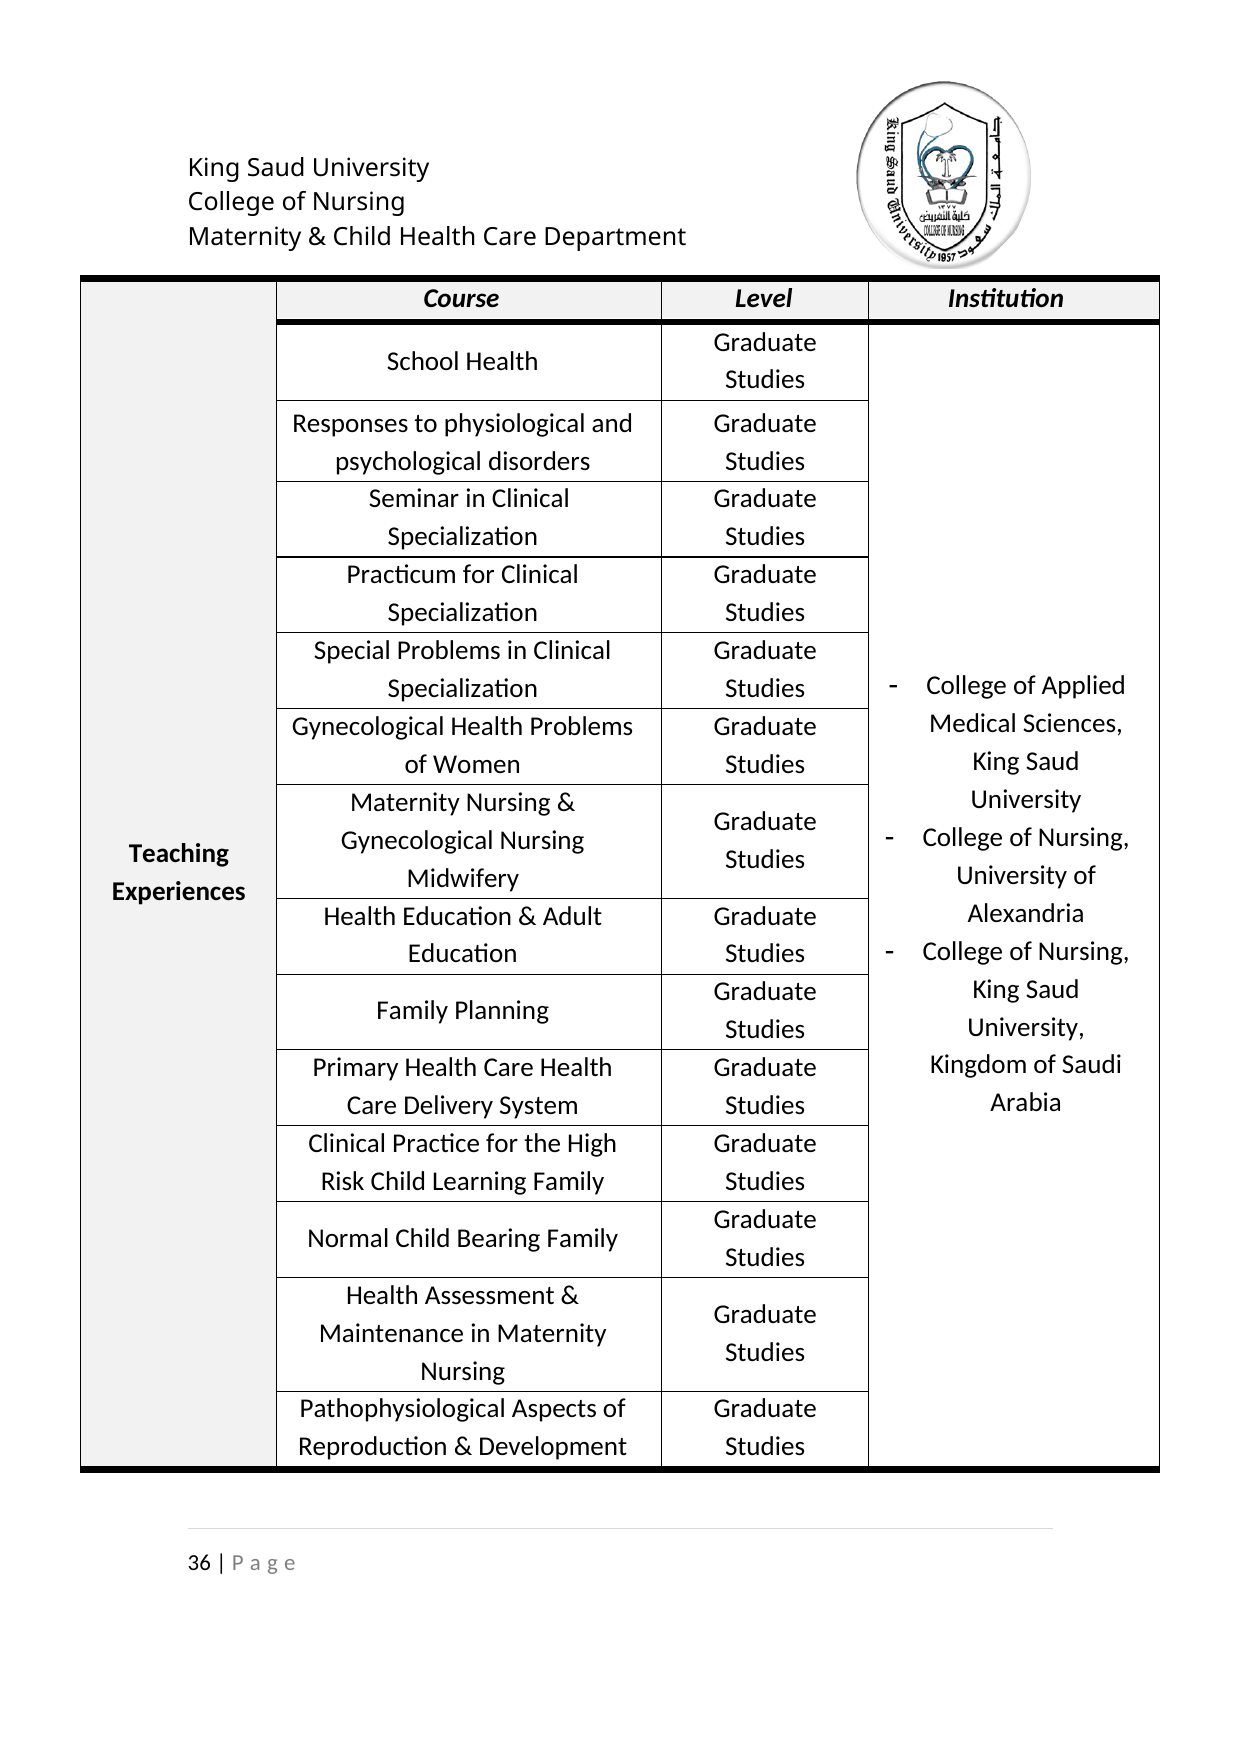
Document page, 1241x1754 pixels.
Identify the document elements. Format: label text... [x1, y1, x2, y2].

table_cell Graduate Studies [662, 401, 868, 481]
table_cell Graduate Studies [662, 1392, 868, 1466]
picture [848, 81, 1036, 269]
table_cell Health Assessment & Maintenance in Maternity Nursing [277, 1278, 661, 1391]
table_header Institution [869, 282, 1159, 318]
table_cell Graduate Studies [662, 1050, 868, 1125]
table_header Course [277, 282, 661, 318]
table_cell Graduate Studies [662, 1126, 868, 1201]
table_cell Graduate Studies [662, 1202, 868, 1277]
table_header Teaching Experiences [81, 282, 276, 1466]
table_cell School Health [277, 325, 661, 399]
table_header Level [662, 282, 868, 318]
table_cell Responses to physiological and psychological disorders [277, 401, 661, 481]
table_cell Family Planning [277, 975, 661, 1049]
table_cell Primary Health Care Health Care Delivery System [277, 1050, 661, 1125]
table_cell Practicum for Clinical Specialization [277, 558, 661, 632]
table_cell Graduate Studies [662, 325, 868, 399]
table_cell Pathophysiological Aspects of Reproduction & Development [277, 1392, 661, 1466]
table_cell Clinical Practice for the High Risk Child Learning Family [277, 1126, 661, 1201]
table_cell Gynecological Health Problems of Women [277, 709, 661, 784]
table_cell Graduate Studies [662, 899, 868, 973]
table_cell Graduate Studies [662, 1278, 868, 1391]
table_cell Graduate Studies [662, 633, 868, 708]
table_cell Maternity Nursing & Gynecological Nursing Midwifery [277, 785, 661, 898]
table_cell Special Problems in Clinical Specialization [277, 633, 661, 708]
table_cell Graduate Studies [662, 975, 868, 1049]
table_cell Graduate Studies [662, 709, 868, 784]
table_cell Normal Child Bearing Family [277, 1202, 661, 1277]
table_cell Graduate Studies [662, 558, 868, 632]
table_cell Seminar in Clinical Specialization [277, 482, 661, 556]
table_cell Graduate Studies [662, 785, 868, 898]
table_cell Graduate Studies [662, 482, 868, 556]
table_cell Health Education & Adult Education [277, 899, 661, 973]
